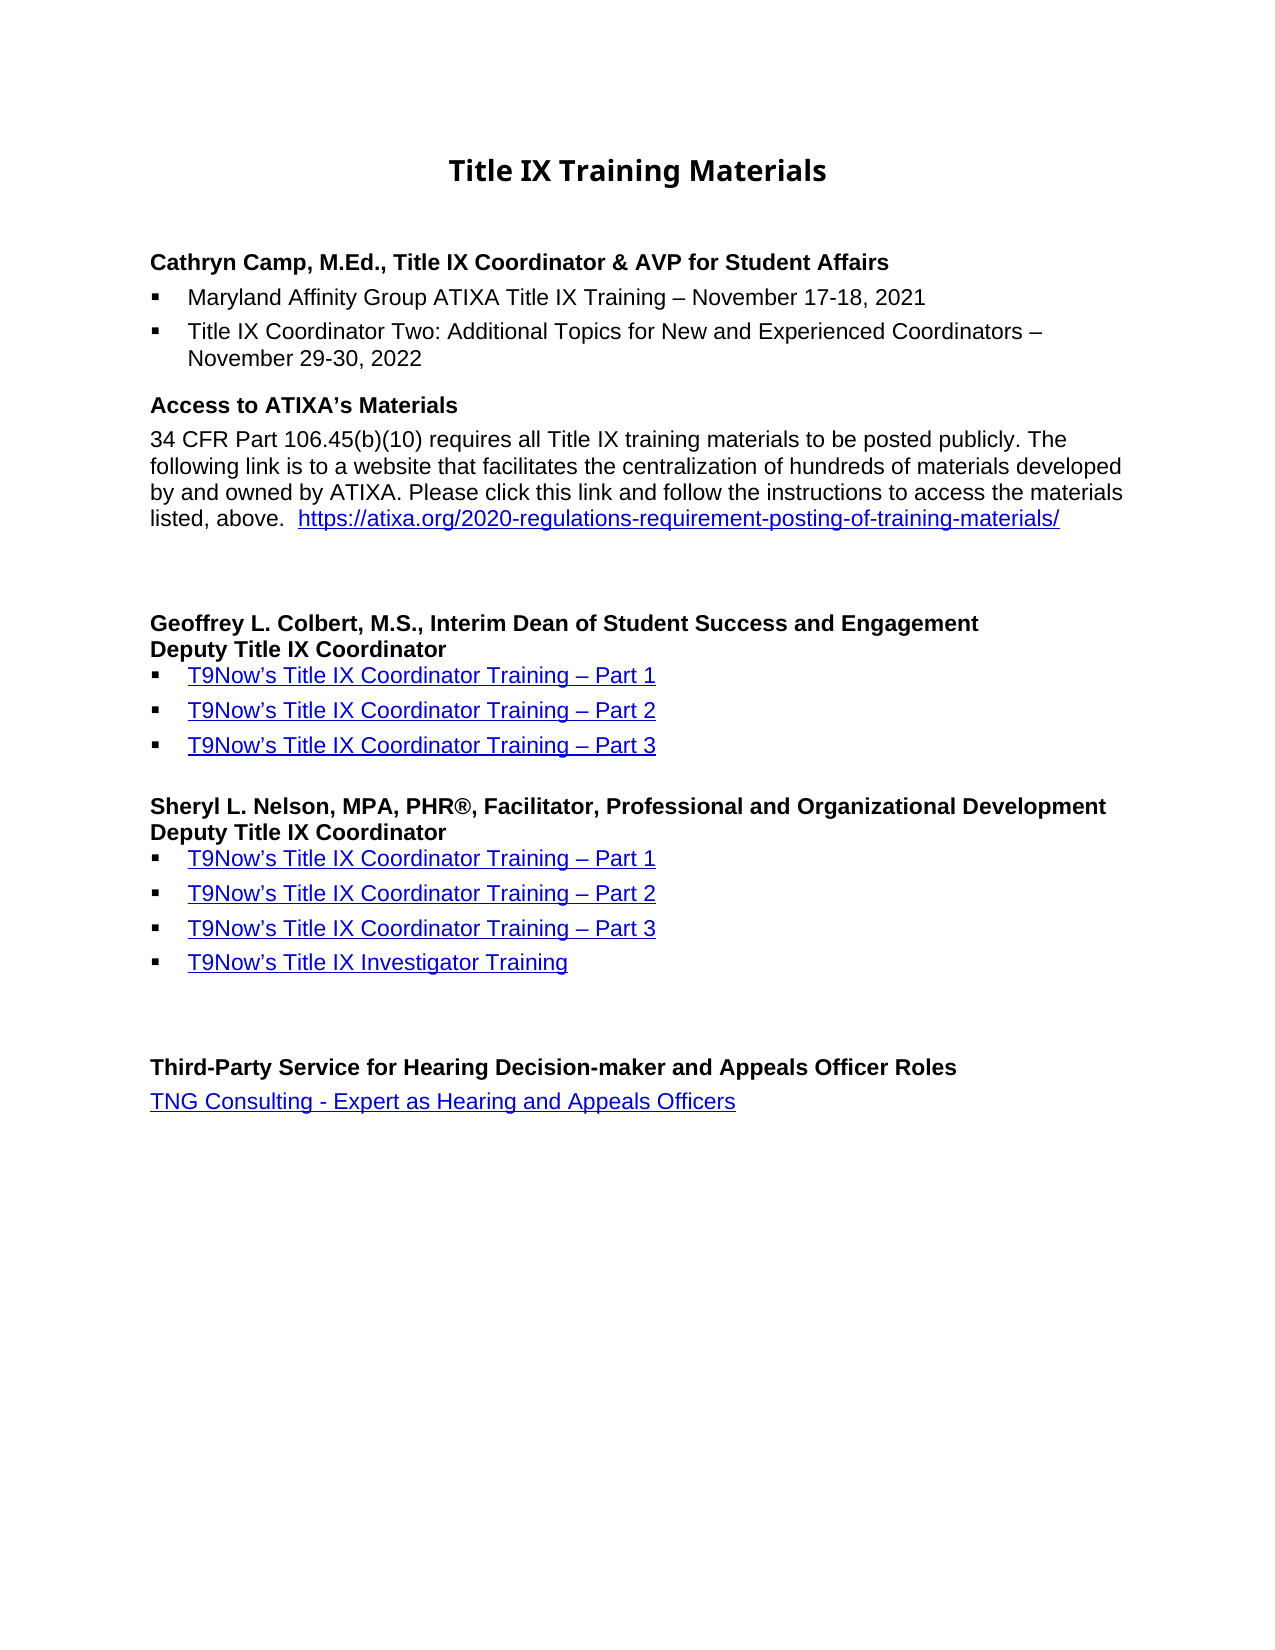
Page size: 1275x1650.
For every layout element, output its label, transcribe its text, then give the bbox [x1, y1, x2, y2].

text Deputy Title IX Coordinator [150, 636, 1125, 662]
list T9Now’s Title IX Coordinator Training – Part 3 [150, 732, 1125, 758]
list T9Now’s Title IX Coordinator Training – Part 2 [150, 697, 1125, 723]
list Title IX Coordinator Two: Additional Topics for New and Experienced Coordinators – November 29-30, 2022 [150, 318, 1125, 371]
text Sheryl L. Nelson, MPA, PHR®, Facilitator, Professional and Organizational Development [150, 793, 1125, 819]
list T9Now’s Title IX Coordinator Training – Part 1 [150, 662, 1125, 688]
list T9Now’s Title IX Investigator Training [150, 949, 1125, 976]
text Deputy Title IX Coordinator [150, 819, 1125, 845]
list T9Now’s Title IX Coordinator Training – Part 1 [150, 845, 1125, 872]
text Third-Party Service for Hearing Decision-maker and Appeals Officer Roles [150, 1053, 1125, 1080]
text Title IX Training Materials [150, 150, 1125, 190]
text Geoffrey L. Colbert, M.S., Interim Dean of Student Success and Engagement [150, 609, 1125, 636]
list Maryland Affinity Group ATIXA Title IX Training – November 17-18, 2021 [150, 283, 1125, 310]
list T9Now’s Title IX Coordinator Training – Part 3 [150, 915, 1125, 941]
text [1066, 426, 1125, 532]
list T9Now’s Title IX Coordinator Training – Part 2 [150, 880, 1125, 906]
text Access to ATIXA’s Materials [150, 392, 1125, 418]
text TNG Consulting - Expert as Hearing and Appeals Officers [150, 1088, 1125, 1114]
text Cathryn Camp, M.Ed., Title IX Coordinator & AVP for Student Affairs [150, 249, 1125, 275]
